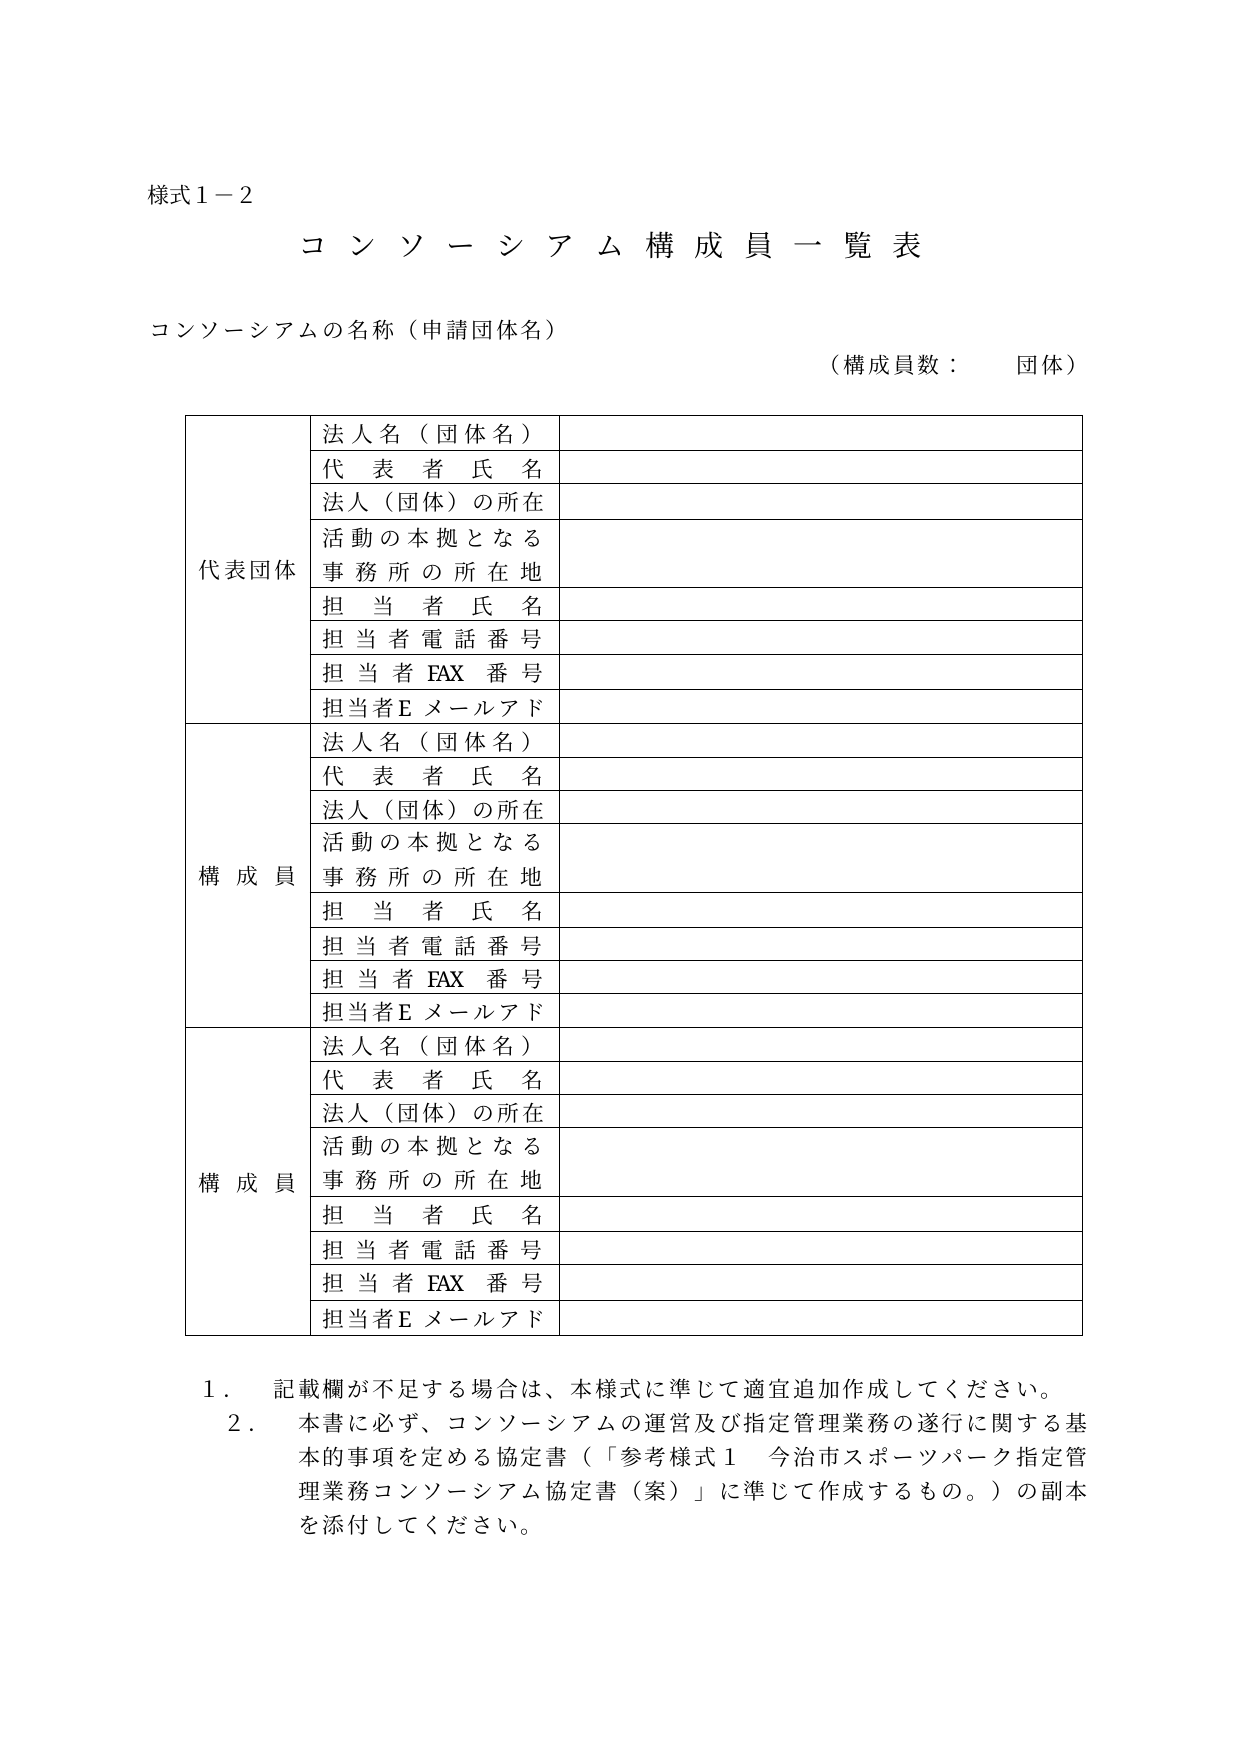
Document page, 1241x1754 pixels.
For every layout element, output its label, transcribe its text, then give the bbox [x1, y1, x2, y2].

table_cell 担当者Eメールアドレス [311, 994, 559, 1027]
text コンソーシアムの名称（申請団体名） [149, 312, 1091, 346]
table_cell 法人名（団体名） [311, 1028, 559, 1061]
table_cell 担当者FAX番号 [311, 655, 559, 689]
table_cell 担当者FAX番号 [311, 961, 559, 993]
text １． 記載欄が不足する場合は、本様式に準じて適宜追加作成してください。 [149, 1371, 1091, 1405]
table_header 法人名（団体名） [311, 416, 559, 450]
text コンソーシアム構成員一覧表 [149, 210, 1091, 278]
table_cell [560, 484, 1082, 518]
table_cell [560, 928, 1082, 959]
table_cell 活動の本拠となる 事務所の所在地 [311, 1128, 559, 1196]
table_cell [560, 893, 1082, 927]
table_cell [560, 690, 1082, 722]
table_cell 法人（団体）の所在地 [311, 484, 559, 518]
table_cell 代表者氏名 [311, 758, 559, 790]
table_header [560, 416, 1082, 450]
table_cell [560, 451, 1082, 483]
text （構成員数： 団体） [149, 346, 1091, 381]
table_cell [560, 520, 1082, 587]
table_cell 担当者氏名 [311, 893, 559, 927]
table_cell 法人（団体）の所在地 [311, 1095, 559, 1127]
table_cell [560, 621, 1082, 654]
table_cell 担当者電話番号 [311, 621, 559, 654]
table_cell 担当者FAX番号 [311, 1265, 559, 1300]
table_cell [560, 1232, 1082, 1263]
table_cell [560, 724, 1082, 757]
table_cell 活動の本拠となる 事務所の所在地 [311, 824, 559, 892]
table_cell 担当者氏名 [311, 1197, 559, 1231]
table_cell 代表者氏名 [311, 451, 559, 483]
table_cell 担当者Eメールアドレス [311, 1301, 559, 1335]
table_cell [560, 1265, 1082, 1300]
table_cell 代表者氏名 [311, 1062, 559, 1094]
table_cell 担当者電話番号 [311, 928, 559, 959]
table_cell [560, 758, 1082, 790]
table_cell [560, 791, 1082, 823]
table_cell [560, 961, 1082, 993]
table_cell [560, 588, 1082, 620]
table_cell [560, 1128, 1082, 1196]
table_cell [560, 655, 1082, 689]
table_cell 構成員 [186, 1028, 310, 1335]
table_cell 法人（団体）の所在地 [311, 791, 559, 823]
table_header 代表団体 [186, 416, 310, 722]
table_cell 構成員 [186, 724, 310, 1027]
table_cell 担当者Eメールアドレス [311, 690, 559, 722]
table_cell [560, 994, 1082, 1027]
table_cell [560, 1197, 1082, 1231]
table_cell [560, 1028, 1082, 1061]
table_cell 担当者電話番号 [311, 1232, 559, 1263]
table_cell 担当者氏名 [311, 588, 559, 620]
table_cell [560, 1095, 1082, 1127]
table_cell 活動の本拠となる 事務所の所在地 [311, 520, 559, 587]
list 本書に必ず、コンソーシアムの運営及び指定管理業務の遂行に関する基本的事項を定める協定書（「参考様式１ 今治市スポーツパーク指定管理業務コンソーシアム協定書（案）」に準じて作成するもの。）の副本を添付してください。 [199, 1405, 1091, 1541]
table_cell [560, 1062, 1082, 1094]
table_cell [560, 824, 1082, 892]
table_cell 法人名（団体名） [311, 724, 559, 757]
table_cell [560, 1301, 1082, 1335]
